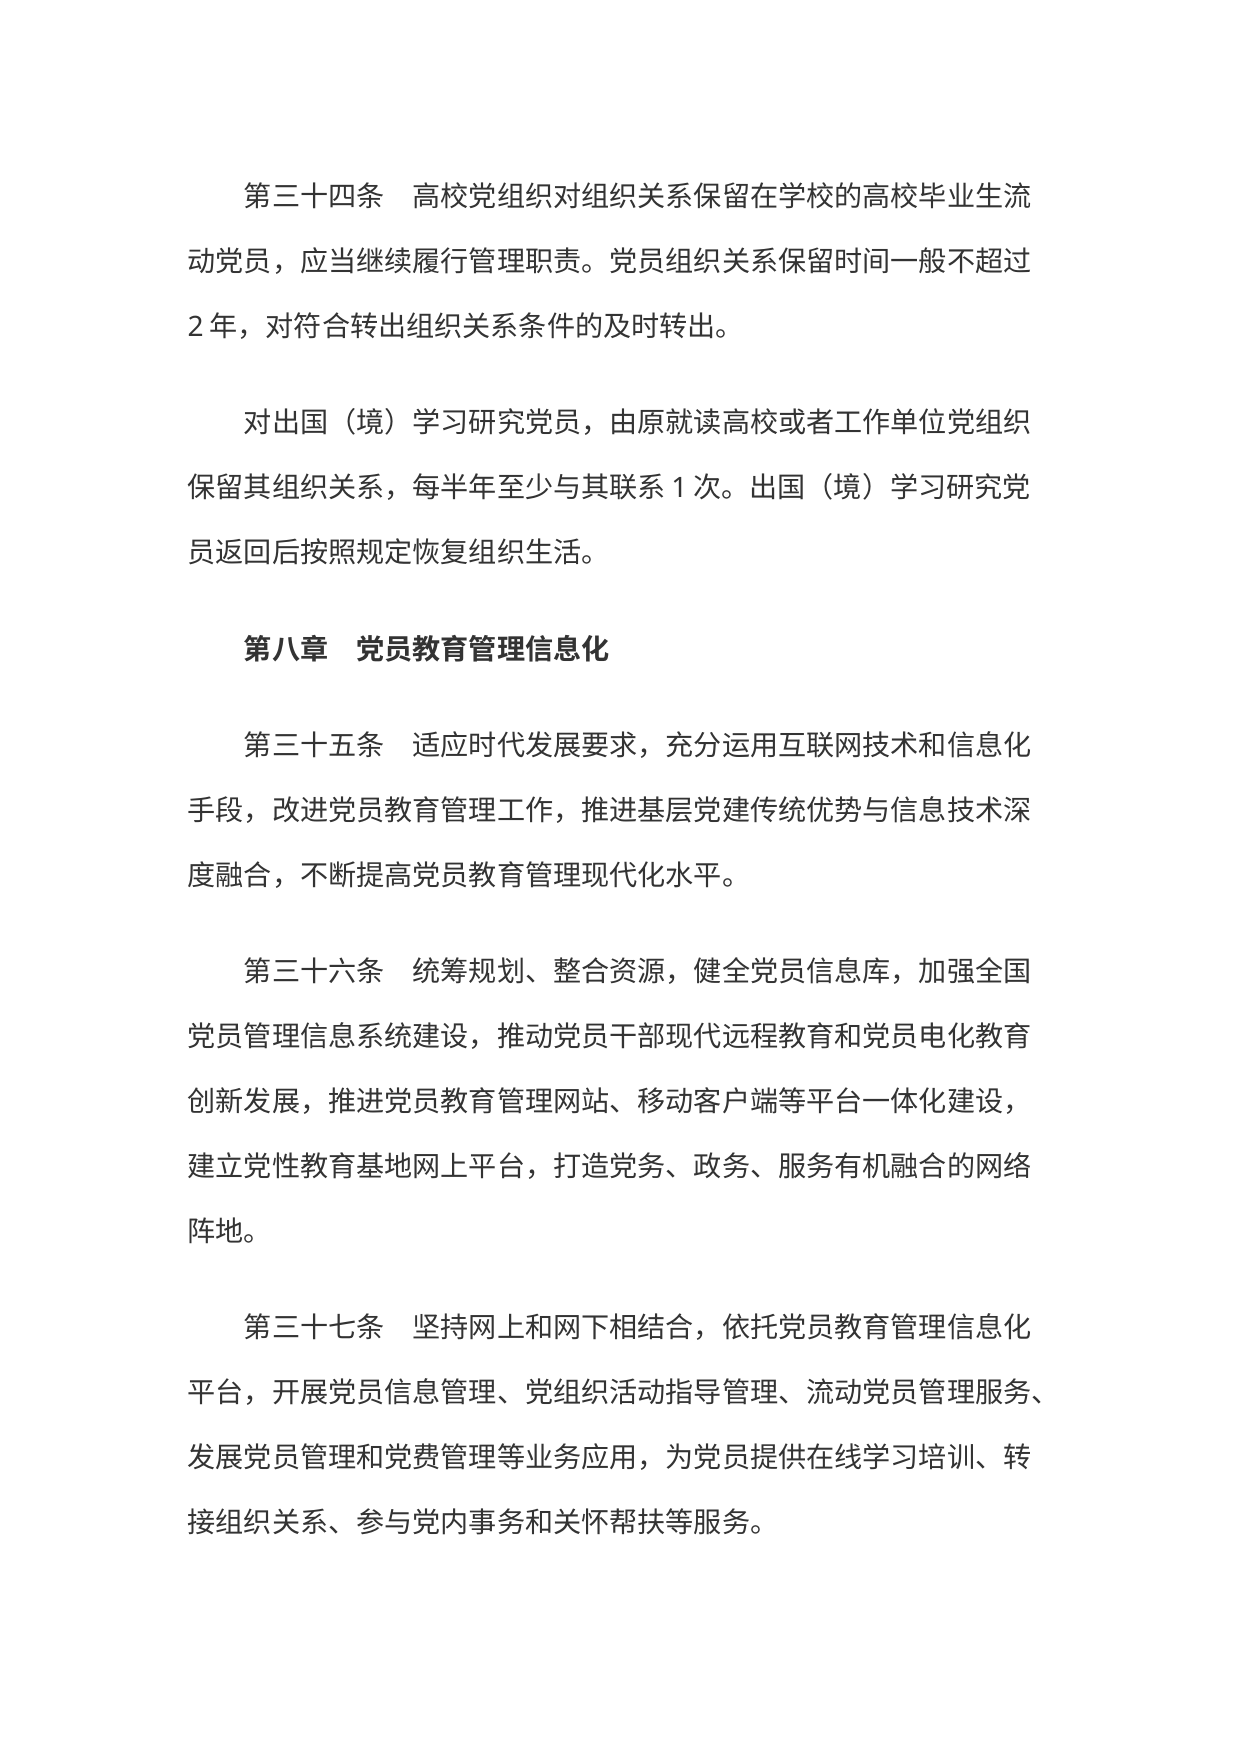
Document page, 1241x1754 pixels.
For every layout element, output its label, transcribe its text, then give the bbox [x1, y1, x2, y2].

text 第三十六条 统筹规划、整合资源，健全党员信息库，加强全国党员管理信息系统建设，推动党员干部现代远程教育和党员电化教育创新发展，推进党员教育管理网站、移动客户端等平台一体化建设，建立党性教育基地网上平台，打造党务、政务、服务有机融合的网络阵地。 [187, 937, 1053, 1262]
text 第八章 党员教育管理信息化 [187, 614, 1053, 679]
text 第三十四条 高校党组织对组织关系保留在学校的高校毕业生流动党员，应当继续履行管理职责。党员组织关系保留时间一般不超过2年，对符合转出组织关系条件的及时转出。 [187, 162, 1053, 357]
text 对出国（境）学习研究党员，由原就读高校或者工作单位党组织保留其组织关系，每半年至少与其联系1次。出国（境）学习研究党员返回后按照规定恢复组织生活。 [187, 388, 1053, 583]
text 第三十五条 适应时代发展要求，充分运用互联网技术和信息化手段，改进党员教育管理工作，推进基层党建传统优势与信息技术深度融合，不断提高党员教育管理现代化水平。 [187, 711, 1053, 906]
text 第三十七条 坚持网上和网下相结合，依托党员教育管理信息化平台，开展党员信息管理、党组织活动指导管理、流动党员管理服务、发展党员管理和党费管理等业务应用，为党员提供在线学习培训、转接组织关系、参与党内事务和关怀帮扶等服务。 [187, 1293, 1053, 1553]
